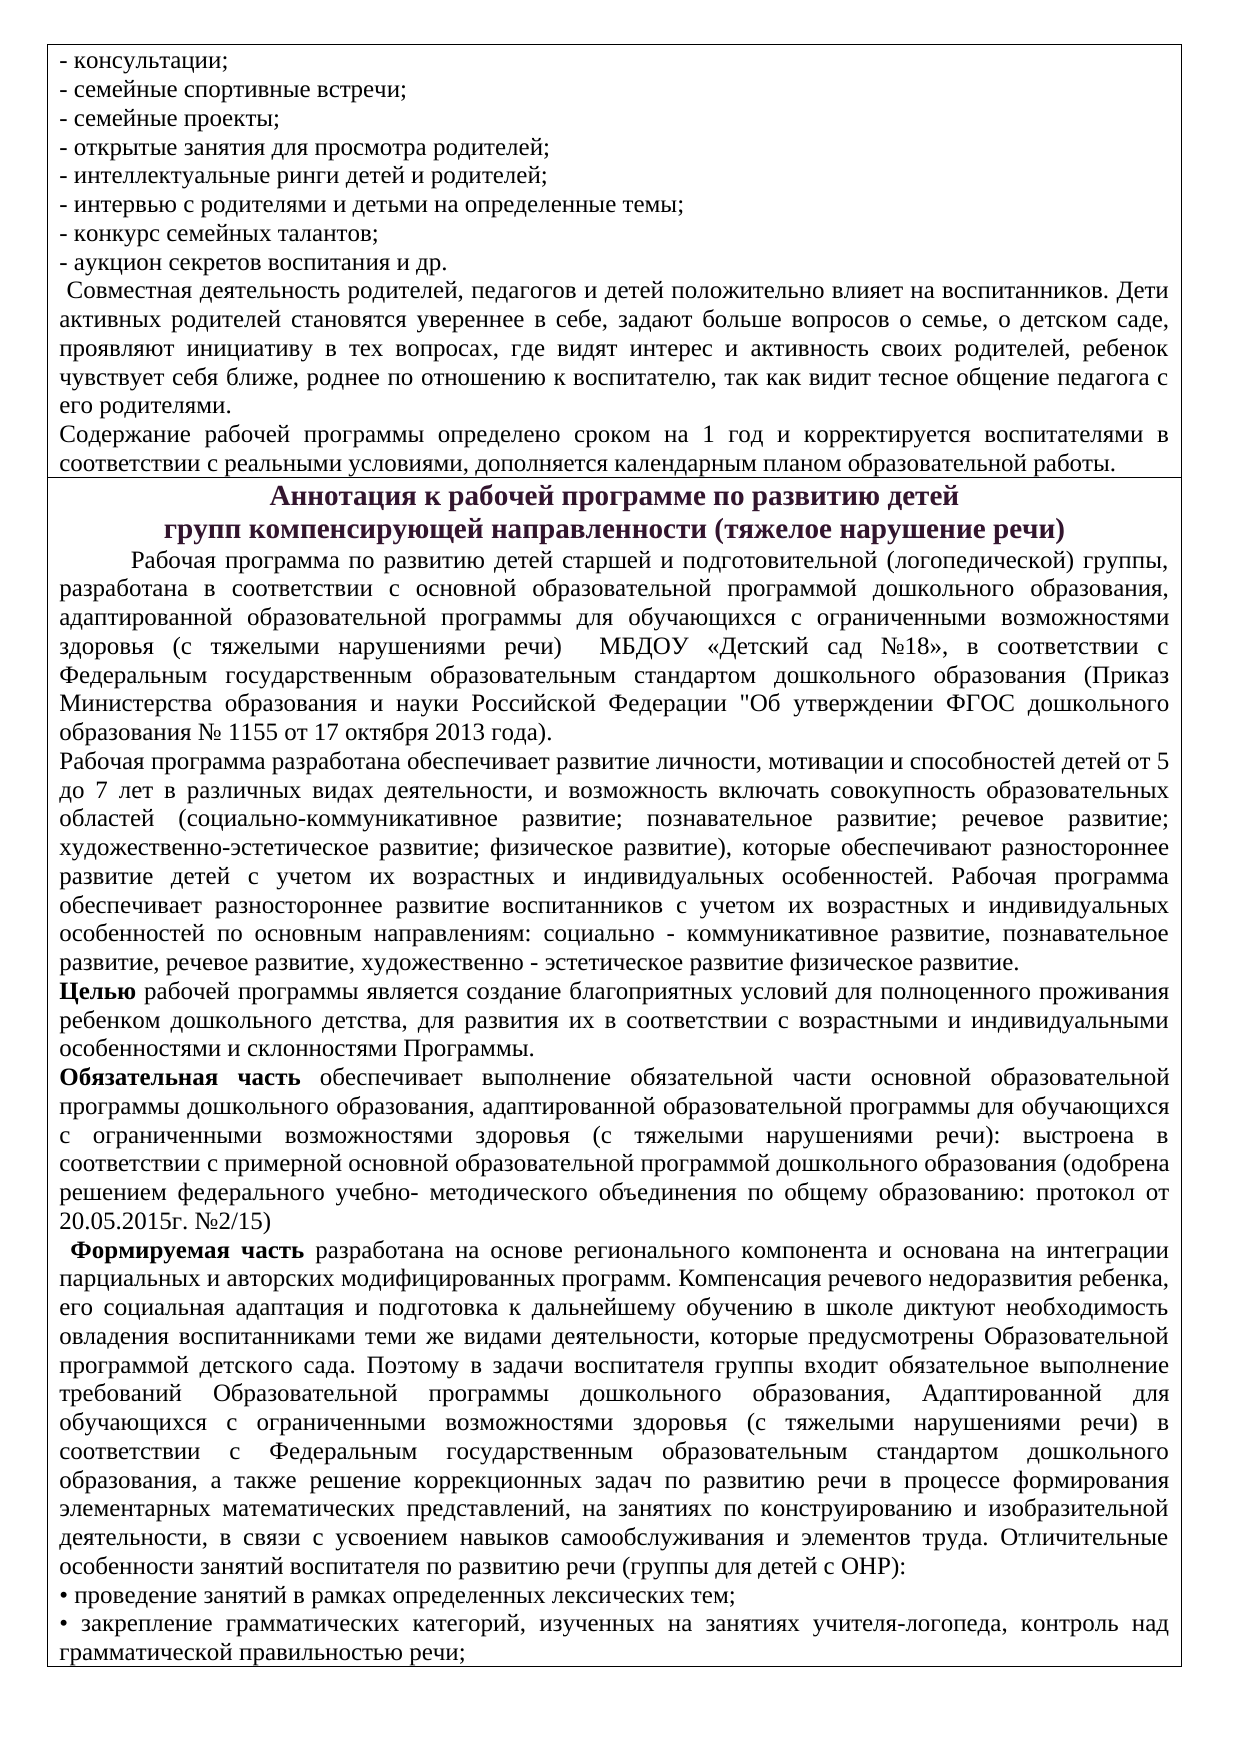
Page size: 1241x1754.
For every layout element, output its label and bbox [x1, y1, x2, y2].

table_cell [48, 478, 1181, 1666]
table_cell [48, 45, 1181, 477]
